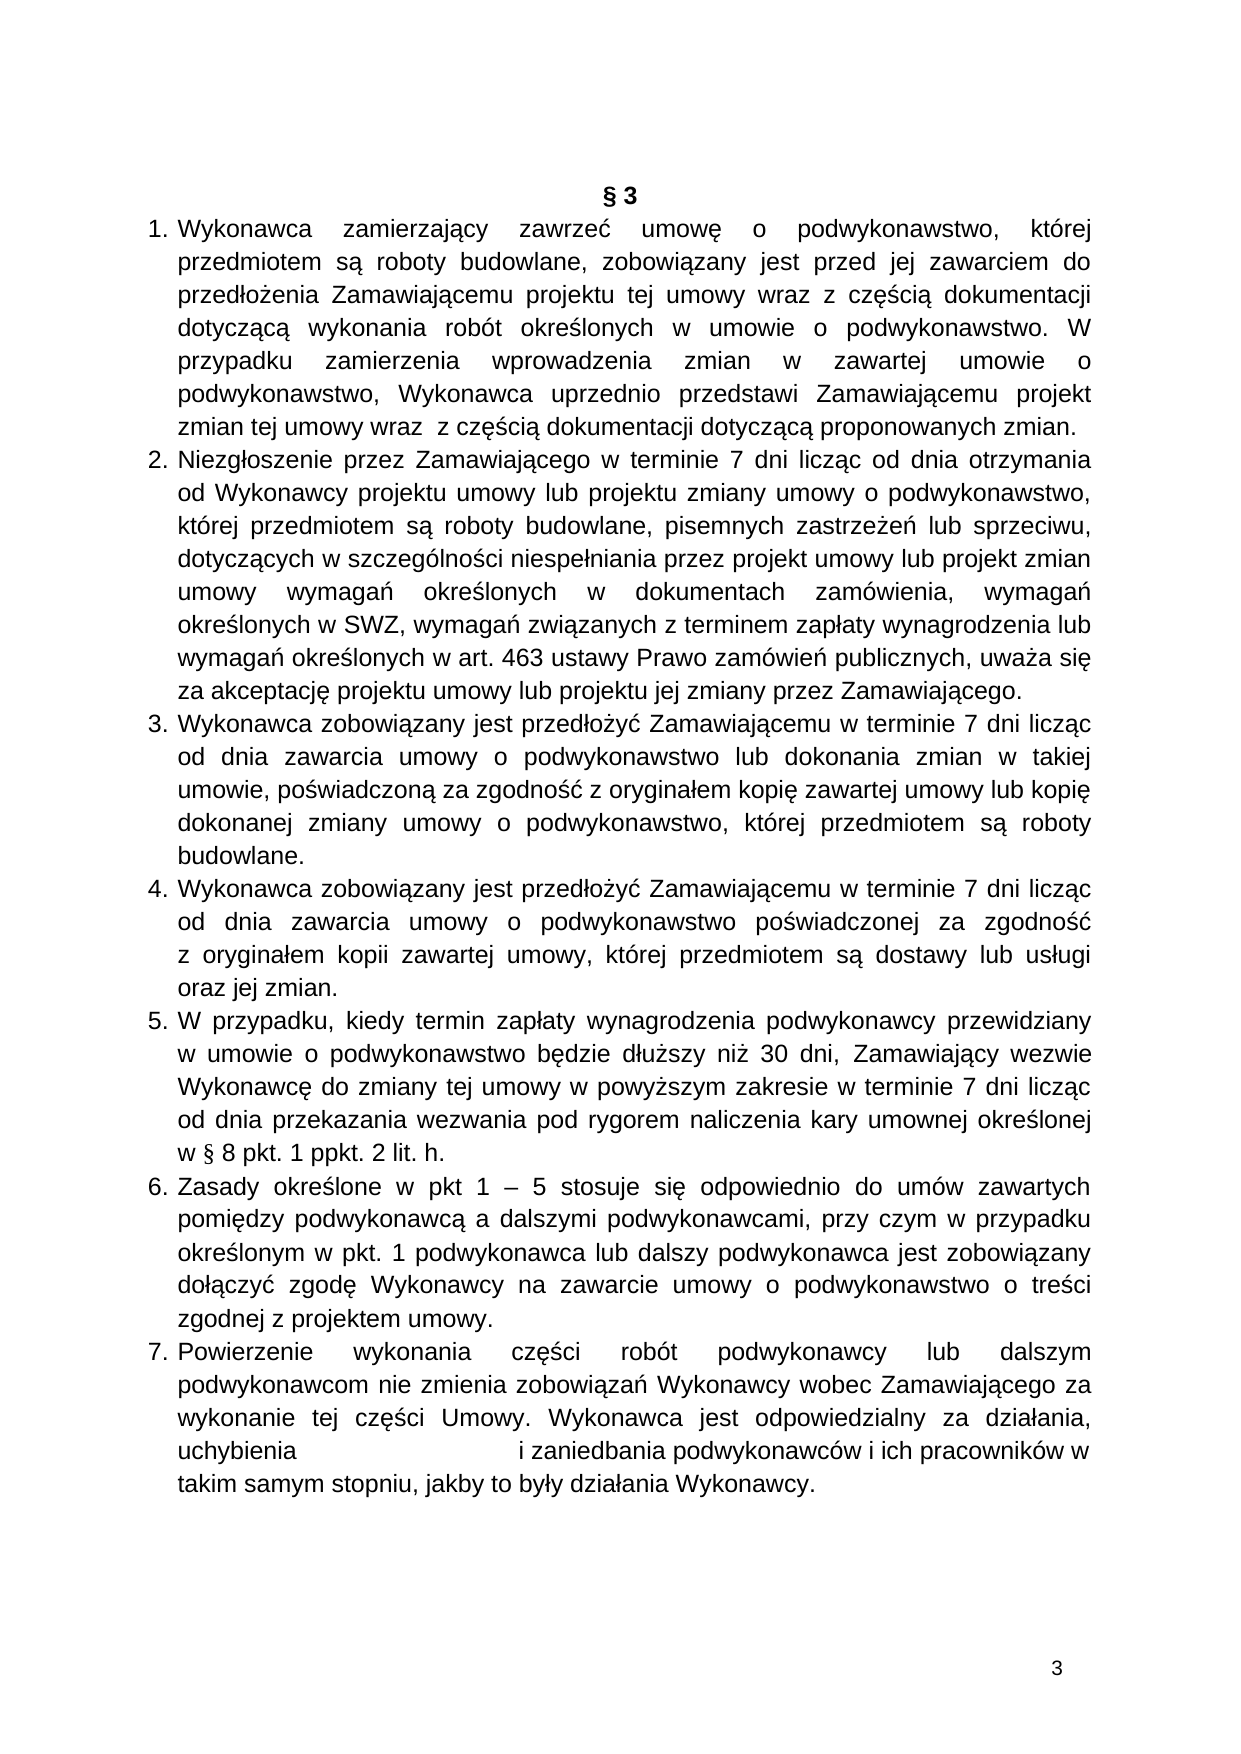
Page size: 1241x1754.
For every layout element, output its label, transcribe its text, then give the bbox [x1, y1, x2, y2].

list Wykonawca zobowiązany jest przedłożyć Zamawiającemu w terminie 7 dni licząc od dnia zawarcia umowy o podwykonawstwo lub dokonania zmian w takiej umowie, poświadczoną za zgodność z oryginałem kopię zawartej umowy lub kopię dokonanej zmiany umowy o podwykonawstwo, której przedmiotem są roboty budowlane. [148, 709, 1092, 870]
text § 3 [148, 181, 1092, 209]
list Wykonawca zamierzający zawrzeć umowę o podwykonawstwo, której przedmiotem są roboty budowlane, zobowiązany jest przed jej zawarciem do przedłożenia Zamawiającemu projektu tej umowy wraz z częścią dokumentacji dotyczącą wykonania robót określonych w umowie o podwykonawstwo. W przypadku zamierzenia wprowadzenia zmian w zawartej umowie o podwykonawstwo, Wykonawca uprzednio przedstawi Zamawiającemu projekt zmian tej umowy wraz z częścią dokumentacji dotyczącą proponowanych zmian. [148, 214, 1092, 441]
list Zasady określone w pkt 1 – 5 stosuje się odpowiednio do umów zawartych pomiędzy podwykonawcą a dalszymi podwykonawcami, przy czym w przypadku określonym w pkt. 1 podwykonawca lub dalszy podwykonawca jest zobowiązany dołączyć zgodę Wykonawcy na zawarcie umowy o podwykonawstwo o treści zgodnej z projektem umowy. [148, 1171, 1092, 1332]
list Niezgłoszenie przez Zamawiającego w terminie 7 dni licząc od dnia otrzymania od Wykonawcy projektu umowy lub projektu zmiany umowy o podwykonawstwo, której przedmiotem są roboty budowlane, pisemnych zastrzeżeń lub sprzeciwu, dotyczących w szczególności niespełniania przez projekt umowy lub projekt zmian umowy wymagań określonych w dokumentach zamówienia, wymagań określonych w SWZ, wymagań związanych z terminem zapłaty wynagrodzenia lub wymagań określonych w art. 463 ustawy Prawo zamówień publicznych, uważa się za akceptację projektu umowy lub projektu jej zmiany przez Zamawiającego. [148, 445, 1092, 705]
list Wykonawca zobowiązany jest przedłożyć Zamawiającemu w terminie 7 dni licząc od dnia zawarcia umowy o podwykonawstwo poświadczonej za zgodność z oryginałem kopii zawartej umowy, której przedmiotem są dostawy lub usługi oraz jej zmian. [148, 874, 1092, 1002]
list W przypadku, kiedy termin zapłaty wynagrodzenia podwykonawcy przewidziany w umowie o podwykonawstwo będzie dłuższy niż 30 dni, Zamawiający wezwie Wykonawcę do zmiany tej umowy w powyższym zakresie w terminie 7 dni licząc od dnia przekazania wezwania pod rygorem naliczenia kary umownej określonej w 8 pkt. 1 ppkt. 2 lit. h. [148, 1006, 1092, 1167]
list Powierzenie wykonania części robót podwykonawcy lub dalszym podwykonawcom nie zmienia zobowiązań Wykonawcy wobec Zamawiającego za wykonanie tej części Umowy. Wykonawca jest odpowiedzialny za działania, uchybienia i zaniedbania podwykonawców i ich pracowników w takim samym stopniu, jakby to były działania Wykonawcy. [148, 1337, 1092, 1497]
